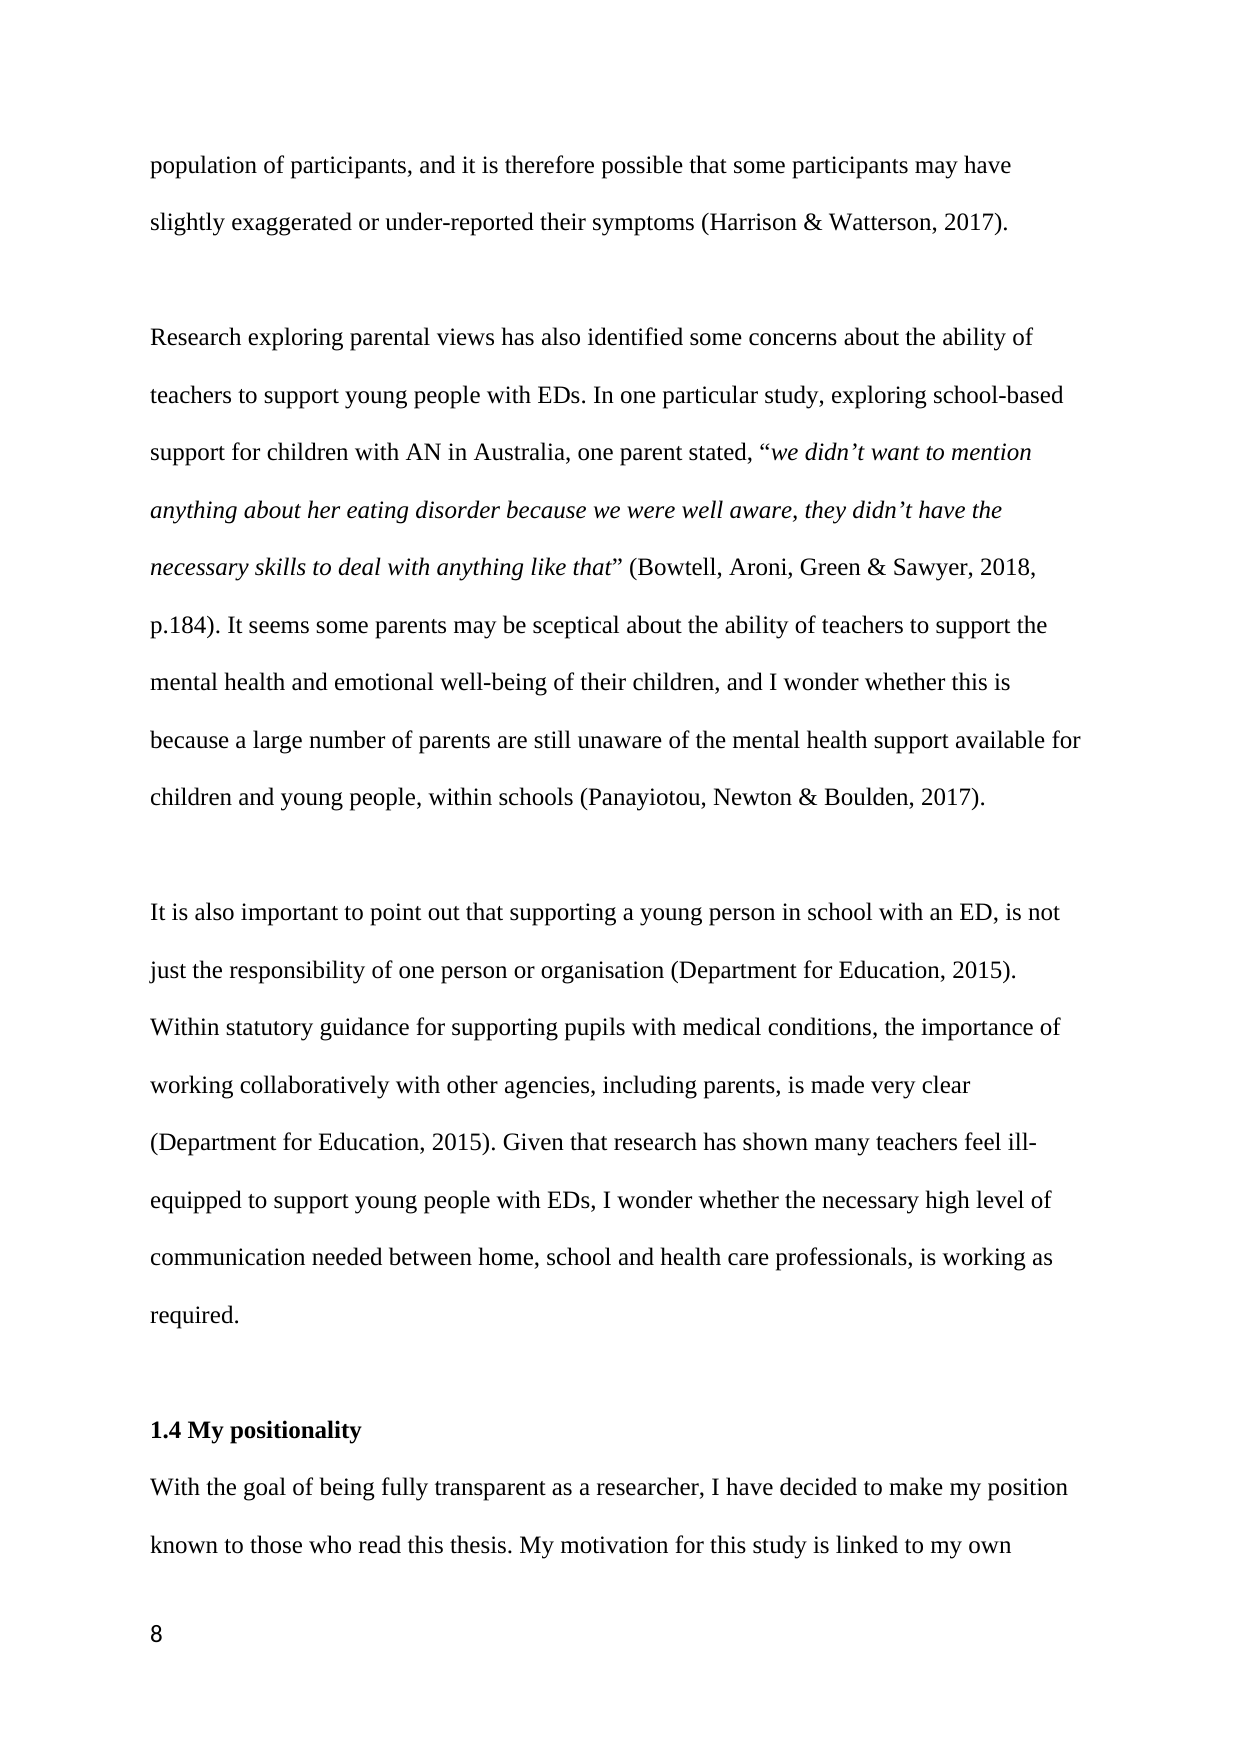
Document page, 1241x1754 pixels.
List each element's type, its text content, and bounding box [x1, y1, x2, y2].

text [150, 150, 1090, 236]
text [150, 1472, 1090, 1559]
text Research exploring parental views has also identified some concerns about the ability of teachers to support young people with EDs. In one particular study, exploring school-based support for children with AN in Australia, one parent stated, “we didn’t want to mention anything about her eating disorder because we were well aware, they didn’t have the necessary skills to deal with anything like that” (Bowtell, Aroni, Green & Sawyer, 2018, p.184). It seems some parents may be sceptical about the ability of teachers to support the mental health and emotional well-being of their children, and I wonder whether this is because a large number of parents are still unaware of the mental health support available for children and young people, within schools (Panayiotou, Newton & Boulden, 2017). [150, 322, 1090, 811]
text 1.4 My positionality [150, 1415, 1090, 1444]
text It is also important to point out that supporting a young person in school with an ED, is not just the responsibility of one person or organisation (Department for Education, 2015). Within statutory guidance for supporting pupils with medical conditions, the importance of working collaboratively with other agencies, including parents, is made very clear (Department for Education, 2015). Given that research has shown many teachers feel ill-equipped to support young people with EDs, I wonder whether the necessary high level of communication needed between home, school and health care professionals, is working as required. [150, 897, 1090, 1329]
